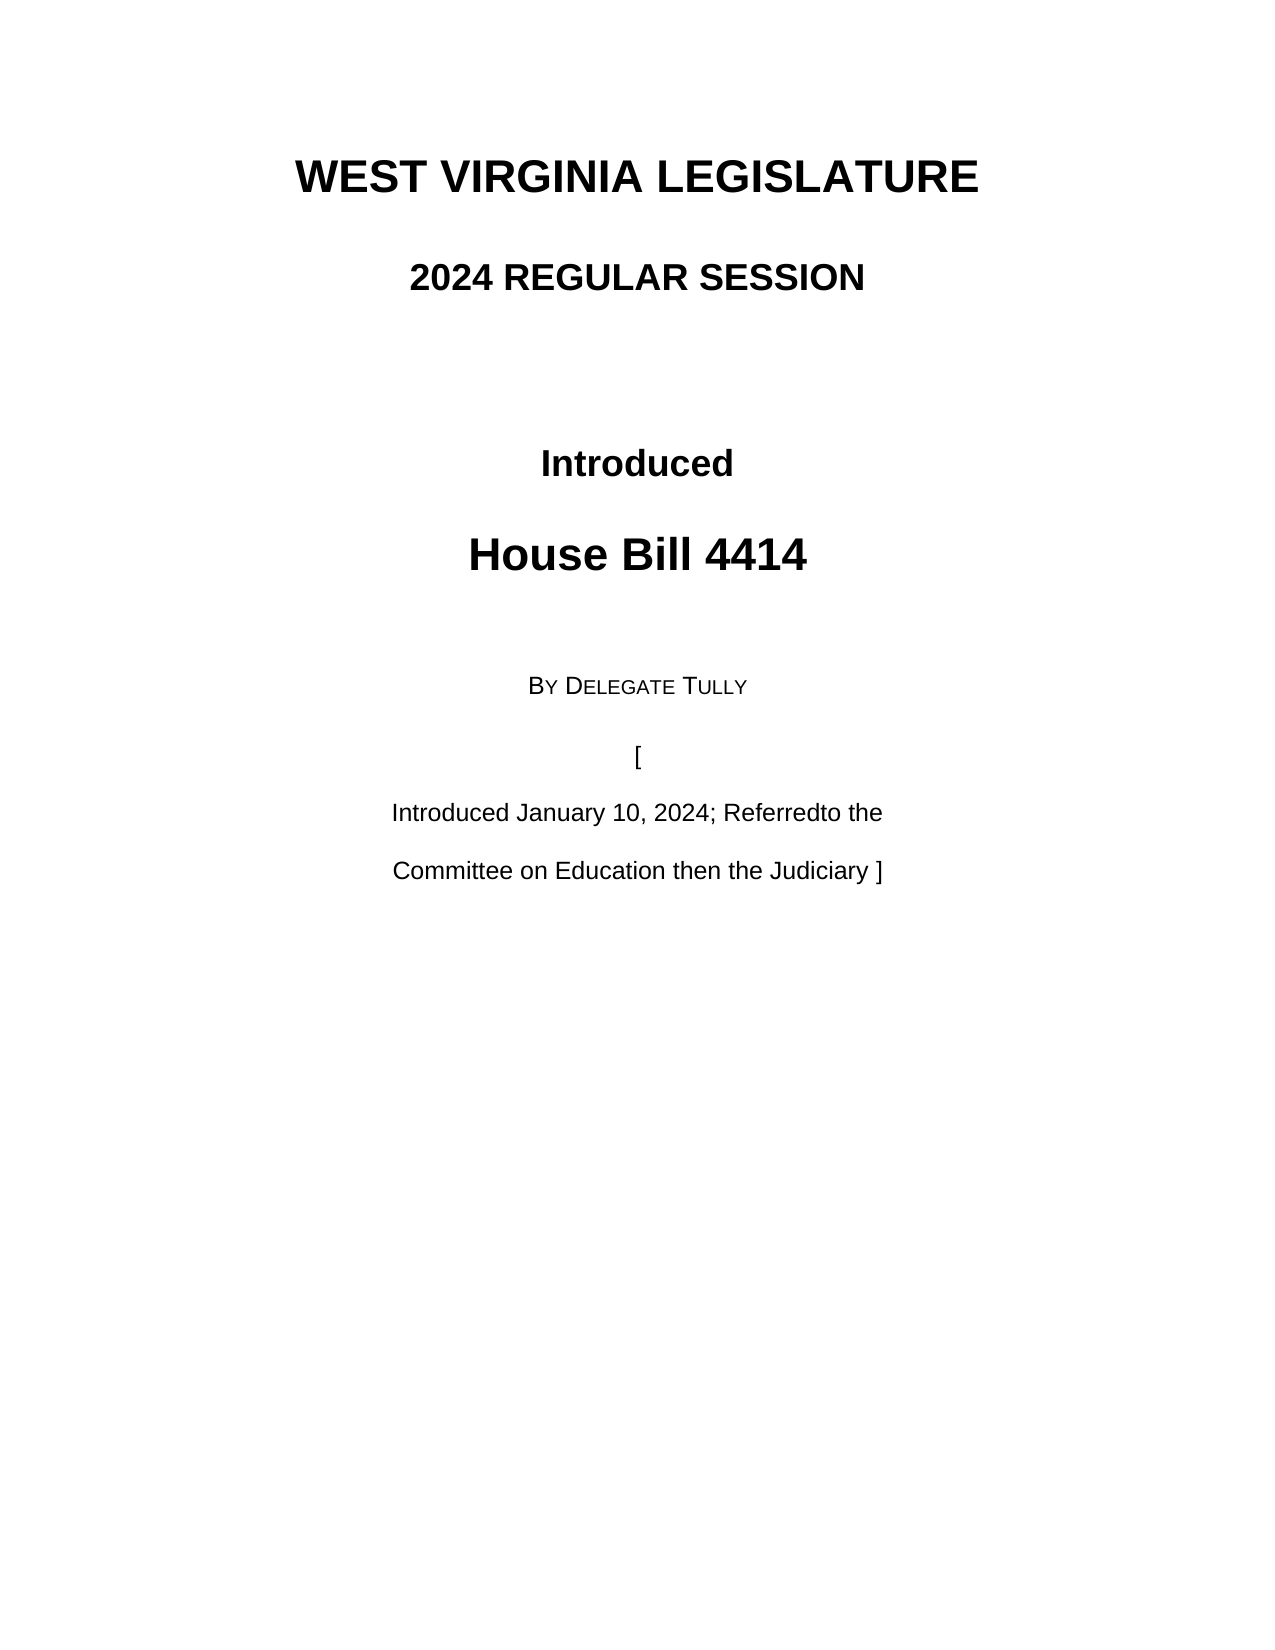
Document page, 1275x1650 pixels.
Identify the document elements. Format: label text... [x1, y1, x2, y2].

title 2024 REGULAR SESSION [150, 255, 1125, 298]
text [] [337, 741, 937, 884]
title WEST VIRGINIA LEGISLATURE [150, 150, 1125, 203]
text By [337, 671, 937, 699]
text Bill [150, 528, 1125, 581]
